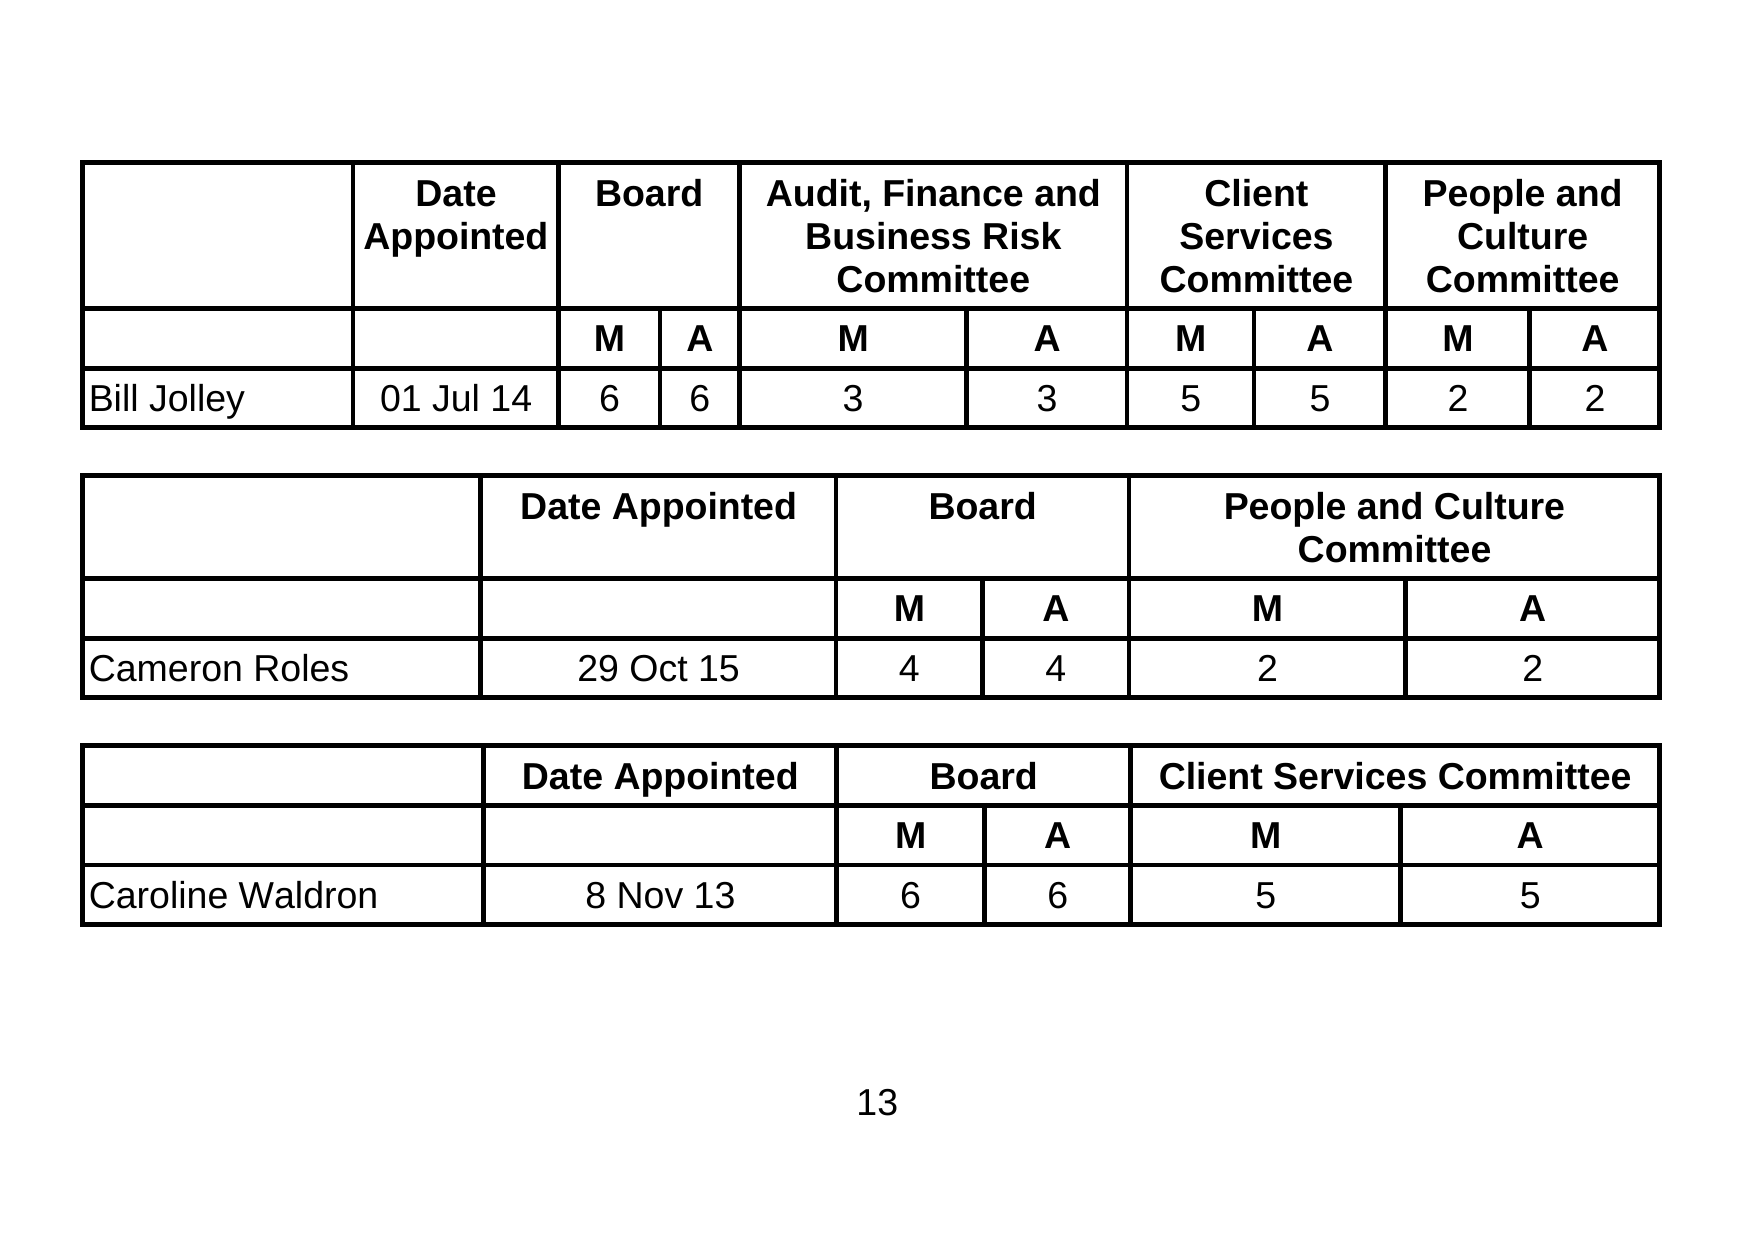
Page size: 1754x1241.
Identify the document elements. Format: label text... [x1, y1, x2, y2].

table_cell 6 [662, 371, 737, 425]
table_cell 5 [1129, 371, 1252, 425]
table_cell 29 Oct 15 [483, 641, 834, 695]
table_cell A [969, 311, 1125, 366]
table_cell M [1388, 311, 1527, 366]
table_cell [85, 311, 351, 366]
table_cell 2 [1532, 371, 1657, 425]
table_header People and Culture Committee [1131, 478, 1657, 576]
table_cell 01 Jul 14 [355, 371, 556, 425]
table_header Client Services Committee [1133, 748, 1657, 803]
table_cell M [1133, 808, 1398, 863]
table_cell 5 [1403, 867, 1657, 922]
table_cell 4 [985, 641, 1127, 695]
table_header Board [839, 748, 1128, 803]
table_header Board [838, 478, 1127, 576]
table_cell 3 [742, 371, 964, 425]
table_cell 4 [838, 641, 980, 695]
table_cell 2 [1408, 641, 1657, 695]
table_cell A [1408, 581, 1657, 636]
table_header Board [561, 165, 737, 306]
table_cell M [839, 808, 982, 863]
table_cell M [742, 311, 964, 366]
table_header People and Culture Committee [1388, 165, 1657, 306]
table_header Date Appointed [483, 478, 834, 576]
table_cell 2 [1388, 371, 1527, 425]
table_header [85, 165, 351, 306]
table_header Date Appointed [486, 748, 834, 803]
table_cell A [987, 808, 1128, 863]
table_cell 5 [1133, 867, 1398, 922]
table_cell Cameron Roles [85, 641, 478, 695]
table_cell A [662, 311, 737, 366]
table_header [85, 748, 481, 803]
table_header Client Services Committee [1129, 165, 1383, 306]
table_cell 2 [1131, 641, 1403, 695]
table_cell [483, 581, 834, 636]
table_cell 6 [839, 867, 982, 922]
table_cell M [838, 581, 980, 636]
table_cell A [1256, 311, 1383, 366]
table_cell 6 [561, 371, 658, 425]
table_cell 6 [987, 867, 1128, 922]
table_cell A [985, 581, 1127, 636]
table_cell A [1532, 311, 1657, 366]
table_cell [85, 808, 481, 863]
table_cell 3 [969, 371, 1125, 425]
table_header Audit, Finance and Business Risk Committee [742, 165, 1125, 306]
table_cell 8 Nov 13 [486, 867, 834, 922]
table_cell M [561, 311, 658, 366]
table_header Date Appointed [355, 165, 556, 306]
table_cell Caroline Waldron [85, 867, 481, 922]
table_cell Bill Jolley [85, 371, 351, 425]
table_header [85, 478, 478, 576]
table_cell [486, 808, 834, 863]
table_cell A [1403, 808, 1657, 863]
table_cell 5 [1256, 371, 1383, 425]
table_cell [355, 311, 556, 366]
table_cell M [1131, 581, 1403, 636]
table_cell M [1129, 311, 1252, 366]
table_cell [85, 581, 478, 636]
